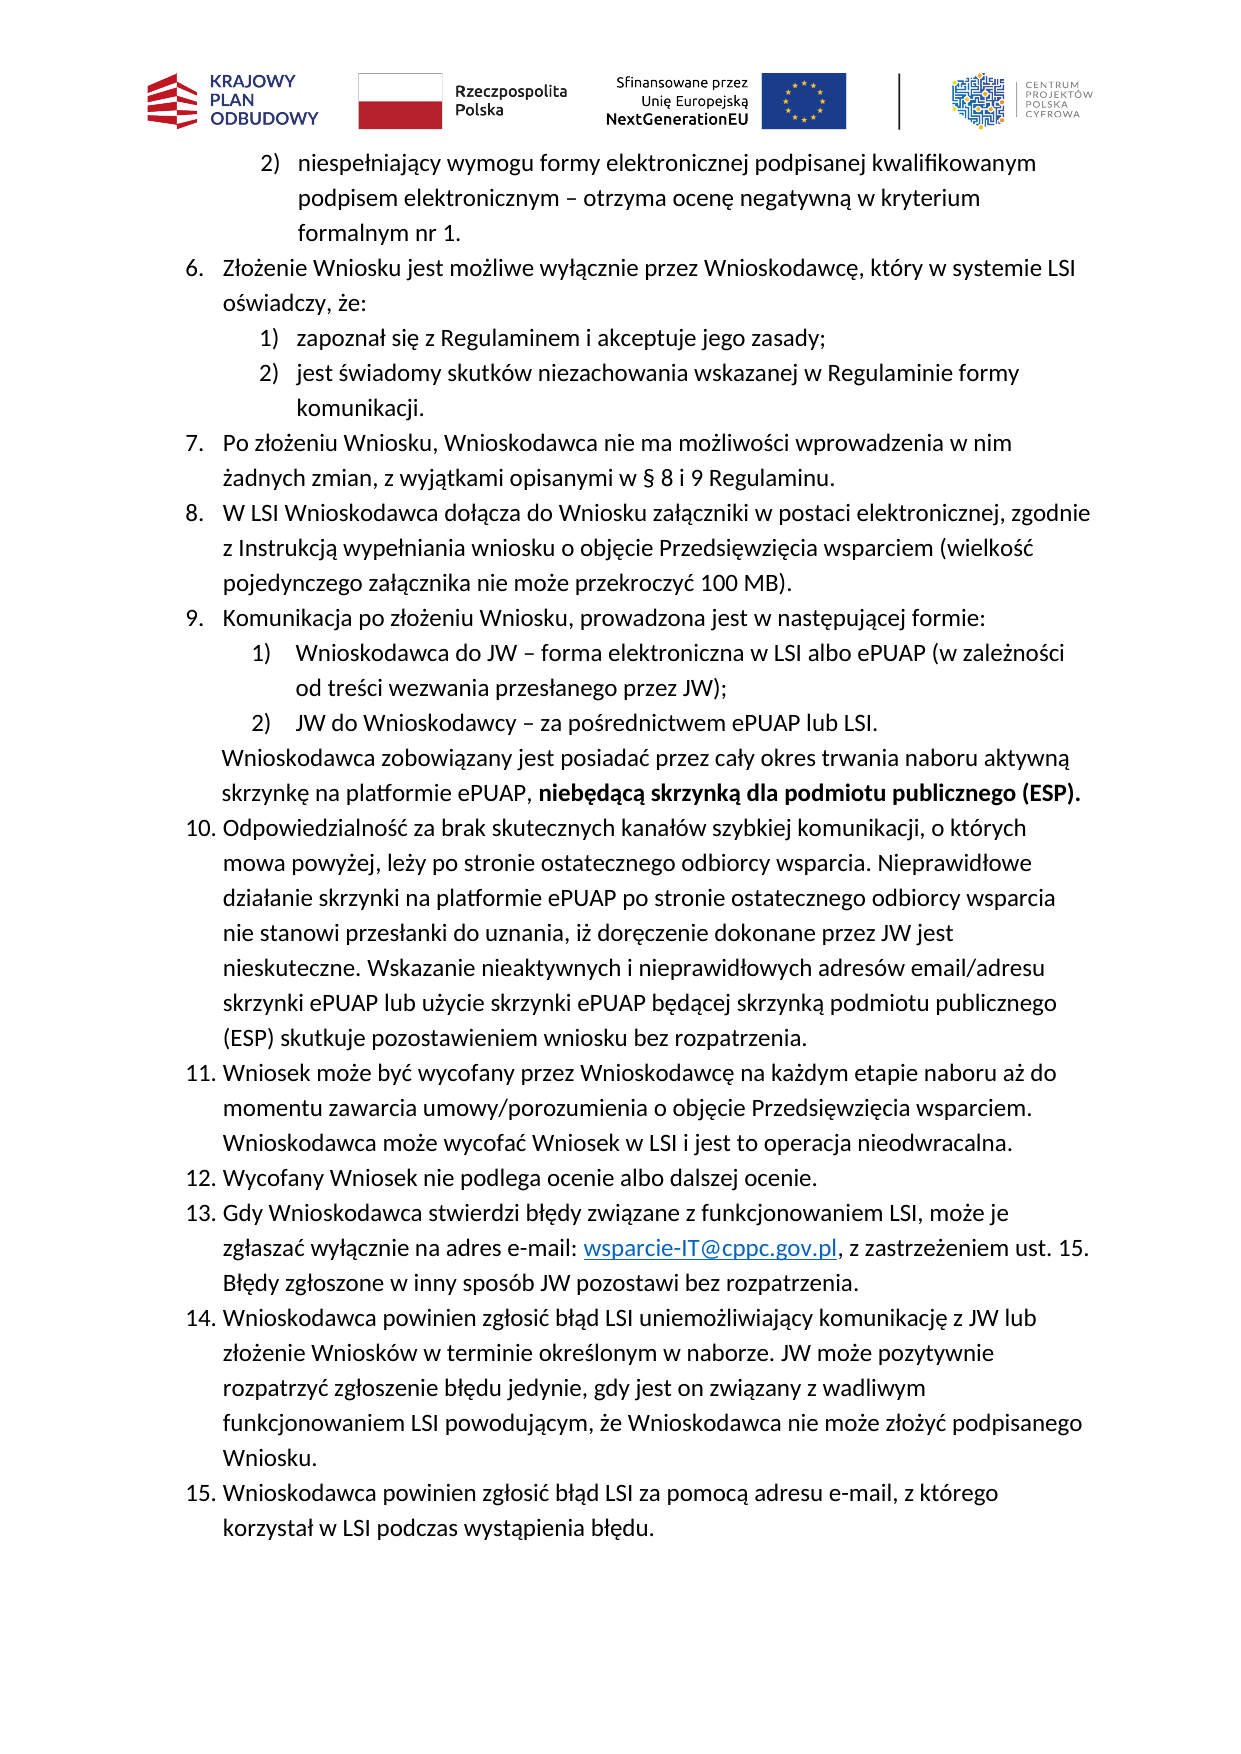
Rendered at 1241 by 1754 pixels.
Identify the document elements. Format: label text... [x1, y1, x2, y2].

list Wniosek może być wycofany przez Wnioskodawcę na każdym etapie naboru aż do momentu zawarcia umowy/porozumienia o objęcie Przedsięwzięcia wsparciem. Wnioskodawca może wycofać Wniosek w LSI i jest to operacja nieodwracalna. [185, 1058, 1093, 1158]
list niespełniający wymogu formy elektronicznej podpisanej kwalifikowanym podpisem elektronicznym – otrzyma ocenę negatywną w kryterium formalnym nr 1. [260, 148, 1093, 248]
list Wnioskodawca powinien zgłosić błąd LSI uniemożliwiający komunikację z JW lub złożenie Wniosków w terminie określonym w naborze. JW może pozytywnie rozpatrzyć zgłoszenie błędu jedynie, gdy jest on związany z wadliwym funkcjonowaniem LSI powodującym, że Wnioskodawca nie może złożyć podpisanego Wniosku. [185, 1303, 1093, 1473]
list JW do Wnioskodawcy – za pośrednictwem ePUAP lub LSI. [251, 708, 1093, 738]
list jest świadomy skutków niezachowania wskazanej w Regulaminie formy komunikacji. [259, 358, 1093, 423]
list Komunikacja po złożeniu Wniosku, prowadzona jest w następującej formie: [185, 603, 1093, 633]
list Gdy Wnioskodawca stwierdzi błędy związane z funkcjonowaniem LSI, może je zgłaszać wyłącznie na adres e-mail: wsparcie-IT@cppc.gov.pl, z zastrzeżeniem ust. 15. Błędy zgłoszone w inny sposób JW pozostawi bez rozpatrzenia. [185, 1198, 1093, 1298]
list Wnioskodawca powinien zgłosić błąd LSI za pomocą adresu e-mail, z którego korzystał w LSI podczas wystąpienia błędu. [185, 1478, 1093, 1543]
list zapoznał się z Regulaminem i akceptuje jego zasady; [259, 323, 1093, 353]
list W LSI Wnioskodawca dołącza do Wniosku załączniki w postaci elektronicznej, zgodnie z Instrukcją wypełniania wniosku o objęcie Przedsięwzięcia wsparciem (wielkość pojedynczego załącznika nie może przekroczyć 100 MB). [185, 498, 1093, 598]
list Wnioskodawca do JW – forma elektroniczna w LSI albo ePUAP (w zależności od treści wezwania przesłanego przez JW); [251, 638, 1093, 703]
list Odpowiedzialność za brak skutecznych kanałów szybkiej komunikacji, o których mowa powyżej, leży po stronie ostatecznego odbiorcy wsparcia. Nieprawidłowe działanie skrzynki na platformie ePUAP po stronie ostatecznego odbiorcy wsparcia nie stanowi przesłanki do uznania, iż doręczenie dokonane przez JW jest nieskuteczne. Wskazanie nieaktywnych i nieprawidłowych adresów email/adresu skrzynki ePUAP lub użycie skrzynki ePUAP będącej skrzynką podmiotu publicznego (ESP) skutkuje pozostawieniem wniosku bez rozpatrzenia. [185, 813, 1093, 1053]
list Wycofany Wniosek nie podlega ocenie albo dalszej ocenie. [185, 1163, 1093, 1193]
text Wnioskodawca zobowiązany jest posiadać przez cały okres trwania naboru aktywną skrzynkę na platformie ePUAP, niebędącą skrzynką dla podmiotu publicznego (ESP). [221, 743, 1093, 808]
list Złożenie Wniosku jest możliwe wyłącznie przez Wnioskodawcę, który w systemie LSI oświadczy, że: [185, 253, 1093, 318]
list Po złożeniu Wniosku, Wnioskodawca nie ma możliwości wprowadzenia w nim żadnych zmian, z wyjątkami opisanymi w § 8 i 9 Regulaminu. [185, 428, 1093, 493]
picture [147, 73, 1093, 130]
